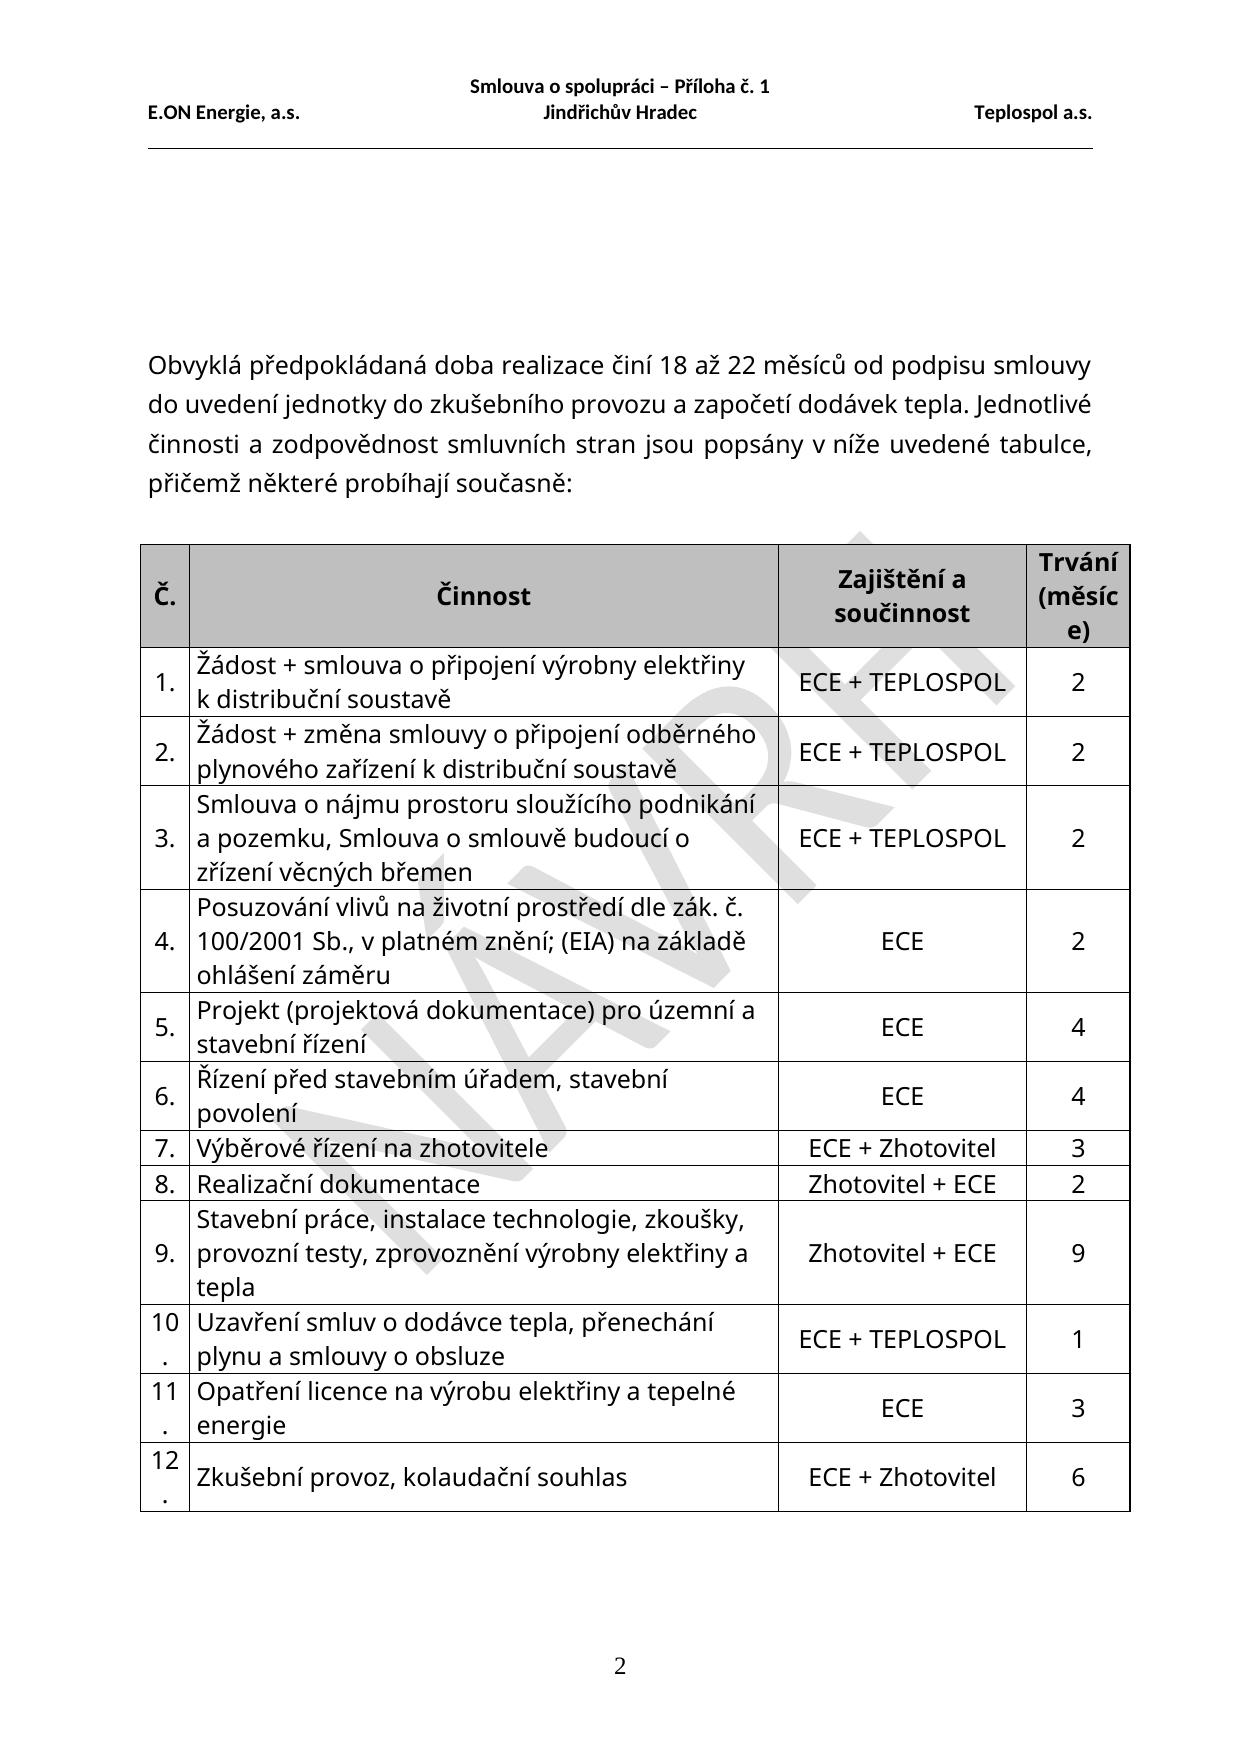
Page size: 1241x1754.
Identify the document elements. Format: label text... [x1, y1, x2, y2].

table_cell Výběrové řízení na zhotovitele [190, 1131, 778, 1165]
table_cell 3. [141, 786, 189, 888]
table_cell ECE [779, 993, 1026, 1061]
table_header Trvání (měsíce) [1027, 545, 1129, 647]
table_cell 9. [141, 1201, 189, 1303]
table_header Činnost [190, 545, 778, 647]
text Obvyklá předpokládaná doba realizace činí 18 až 22 měsíců od podpisu smlouvy do uvedení jednotky do zkušebního provozu a započetí dodávek tepla. Jednotlivé činnosti a zodpovědnost smluvních stran jsou popsány v níže uvedené tabulce, přičemž některé probíhají současně: [148, 348, 1093, 499]
table_cell 2 [1027, 717, 1129, 785]
table_cell 12. [141, 1443, 189, 1511]
table_cell 1 [1027, 1305, 1129, 1373]
table_cell 2. [141, 717, 189, 785]
table_cell 2 [1027, 1166, 1129, 1200]
table_cell Smlouva o nájmu prostoru sloužícího podnikání a pozemku, Smlouva o smlouvě budoucí o zřízení věcných břemen [190, 786, 778, 888]
table_cell Posuzování vlivů na životní prostředí dle zák. č. 100/2001 Sb., v platném znění; (EIA) na základě ohlášení záměru [190, 890, 778, 992]
table_cell Žádost + smlouva o připojení výrobny elektřiny k distribuční soustavě [190, 648, 778, 716]
table_cell 4. [141, 890, 189, 992]
table_cell ECE [779, 890, 1026, 992]
table_cell Žádost + změna smlouvy o připojení odběrného plynového zařízení k distribuční soustavě [190, 717, 778, 785]
table_cell ECE [779, 1062, 1026, 1130]
table_cell 8. [141, 1166, 189, 1200]
table_cell Uzavření smluv o dodávce tepla, přenechání plynu a smlouvy o obsluze [190, 1305, 778, 1373]
table_cell 6. [141, 1062, 189, 1130]
table_cell 4 [1027, 1062, 1129, 1130]
table_cell 2 [1027, 786, 1129, 888]
table_cell 10. [141, 1305, 189, 1373]
table_cell ECE + TEPLOSPOL [779, 1305, 1026, 1373]
table_cell Projekt (projektová dokumentace) pro územní a stavební řízení [190, 993, 778, 1061]
table_cell Realizační dokumentace [190, 1166, 778, 1200]
table_cell Řízení před stavebním úřadem, stavební povolení [190, 1062, 778, 1130]
table_cell 9 [1027, 1201, 1129, 1303]
table_cell 1. [141, 648, 189, 716]
table_cell 11. [141, 1374, 189, 1442]
table_cell 4 [1027, 993, 1129, 1061]
table_header Zajištění a součinnost [779, 545, 1026, 647]
table_cell Zhotovitel + ECE [779, 1201, 1026, 1303]
table_cell ECE + TEPLOSPOL [779, 717, 1026, 785]
table_cell Zkušební provoz, kolaudační souhlas [190, 1443, 778, 1511]
table_cell ECE + TEPLOSPOL [779, 648, 1026, 716]
table_cell 7. [141, 1131, 189, 1165]
table_cell Stavební práce, instalace technologie, zkoušky, provozní testy, zprovoznění výrobny elektřiny a tepla [190, 1201, 778, 1303]
table_cell ECE + TEPLOSPOL [779, 786, 1026, 888]
table_cell Zhotovitel + ECE [779, 1166, 1026, 1200]
table_cell 3 [1027, 1374, 1129, 1442]
table_header Č. [141, 545, 189, 647]
table_cell Opatření licence na výrobu elektřiny a tepelné energie [190, 1374, 778, 1442]
table_cell 2 [1027, 648, 1129, 716]
table_cell ECE + Zhotovitel [779, 1131, 1026, 1165]
table_cell 6 [1027, 1443, 1129, 1511]
table_cell 5. [141, 993, 189, 1061]
table_cell 2 [1027, 890, 1129, 992]
table_cell 3 [1027, 1131, 1129, 1165]
table_cell ECE + Zhotovitel [779, 1443, 1026, 1511]
table_cell ECE [779, 1374, 1026, 1442]
